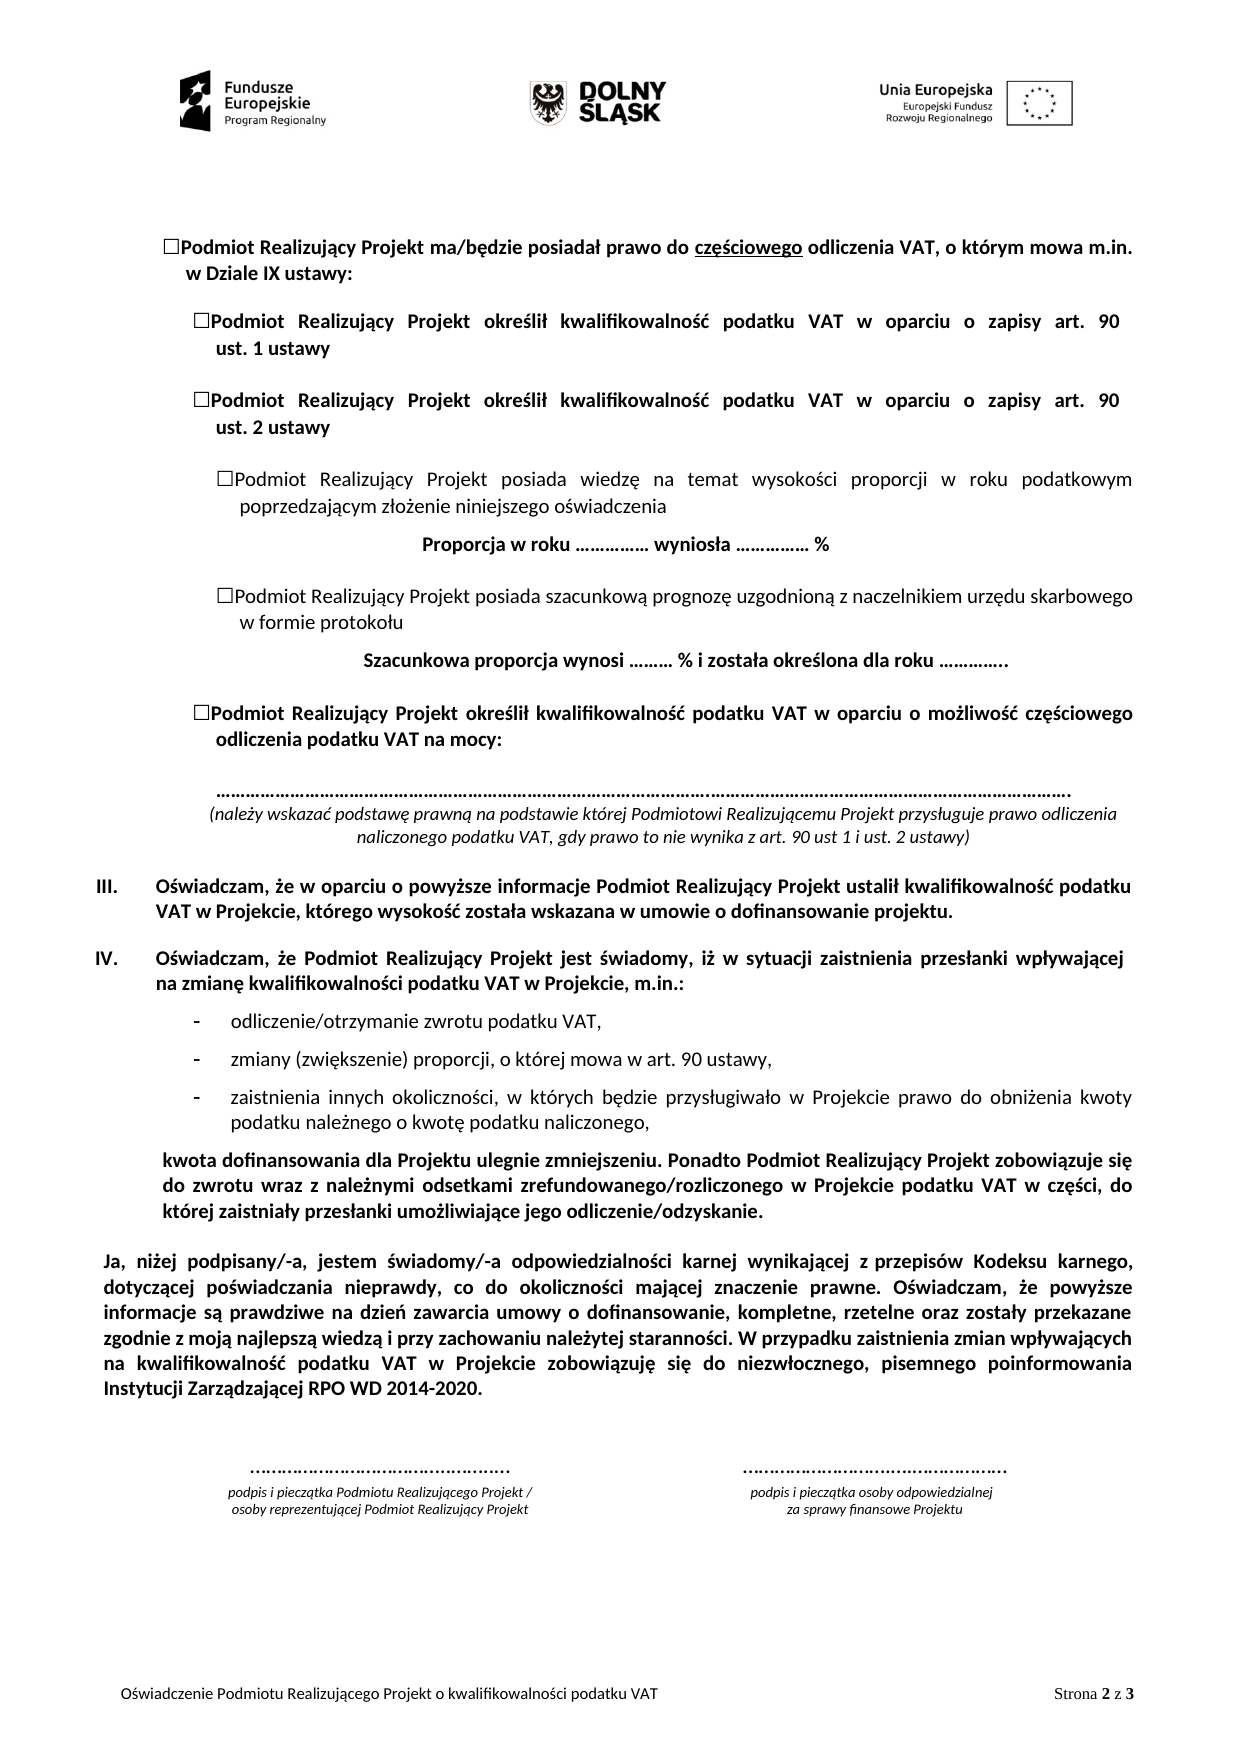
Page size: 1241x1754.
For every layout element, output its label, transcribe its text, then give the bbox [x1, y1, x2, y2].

text kwota dofinansowania dla Projektu ulegnie zmniejszeniu. Ponadto Podmiot Realizujący Projekt zobowiązuje się do zwrotu wraz z należnymi odsetkami zrefundowanego/rozliczonego w Projekcie podatku VAT w części, do której zaistniały przesłanki umożliwiające jego odliczenie/odzyskanie. [162, 1147, 1134, 1223]
picture [118, 14, 1134, 184]
table_cell podpis i pieczątka Podmiotu Realizującego Projekt / osoby reprezentującej Podmiot Realizujący Projekt [133, 1483, 627, 1528]
text Proporcja w roku …………… wyniosła …………… % [118, 531, 1134, 556]
text Podmiot Realizujący Projekt ma/będzie posiadał prawo do częściowego odliczenia VAT, o którym mowa m.in. w Dziale IX ustawy: [162, 232, 1134, 286]
table_header ………………………………..……..… [133, 1451, 627, 1483]
text Podmiot Realizujący Projekt posiada szacunkową prognozę uzgodnioną z naczelnikiem urzędu skarbowego w formie protokołu [216, 581, 1134, 635]
text (należy wskazać podstawę prawną na podstawie której Podmiotowi Realizującemu Projekt przysługuje prawo odliczenia naliczonego podatku VAT, gdy prawo to nie wynika z art. 90 ust 1 i ust. 2 ustawy) [193, 802, 1134, 848]
text Szacunkowa proporcja wynosi ……… % i została określona dla roku ………….. [239, 647, 1134, 673]
list Oświadczam, że w oparciu o powyższe informacje Podmiot Realizujący Projekt ustalił kwalifikowalność podatku VAT w Projekcie, którego wysokość została wskazana w umowie o dofinansowanie projektu. [118, 873, 1134, 924]
text ……………………………………………………………………………………….………………………………………………………………. [216, 777, 1134, 802]
text Podmiot Realizujący Projekt posiada wiedzę na temat wysokości proporcji w roku podatkowym poprzedzającym złożenie niniejszego oświadczenia [216, 464, 1134, 518]
list odliczenie/otrzymanie zwrotu podatku VAT, [193, 1008, 1134, 1033]
list Oświadczam, że Podmiot Realizujący Projekt jest świadomy, iż w sytuacji zaistnienia przesłanki wpływającej na zmianę kwalifikowalności podatku VAT w Projekcie, m.in.: [118, 945, 1134, 996]
text Podmiot Realizujący Projekt określił kwalifikowalność podatku VAT w oparciu o zapisy art. 90 ust. 2 ustawy [192, 386, 1134, 439]
text Ja, niżej podpisany/-a, jestem świadomy/-a odpowiedzialności karnej wynikającej z przepisów Kodeksu karnego, dotyczącej poświadczania nieprawdy, co do okoliczności mającej znaczenie prawne. Oświadczam, że powyższe informacje są prawdziwe na dzień zawarcia umowy o dofinansowanie, kompletne, rzetelne oraz zostały przekazane zgodnie z moją najlepszą wiedzą i przy zachowaniu należytej staranności. W przypadku zaistnienia zmian wpływających na kwalifikowalność podatku VAT w Projekcie zobowiązuję się do niezwłocznego, pisemnego poinformowania Instytucji Zarządzającej RPO WD 2014-2020. [103, 1248, 1134, 1401]
table_header ……………………….….……………… [628, 1451, 1122, 1483]
list zaistnienia innych okoliczności, w których będzie przysługiwało w Projekcie prawo do obniżenia kwoty podatku należnego o kwotę podatku naliczonego, [193, 1084, 1134, 1135]
list zmiany (zwiększenie) proporcji, o której mowa w art. 90 ustawy, [193, 1046, 1134, 1071]
text Podmiot Realizujący Projekt określił kwalifikowalność podatku VAT w oparciu o zapisy art. 90 ust. 1 ustawy [192, 307, 1134, 361]
table_cell podpis i pieczątka osoby odpowiedzialnej za sprawy finansowe Projektu [628, 1483, 1122, 1528]
text Podmiot Realizujący Projekt określił kwalifikowalność podatku VAT w oparciu o możliwość częściowego odliczenia podatku VAT na mocy: [192, 698, 1134, 752]
